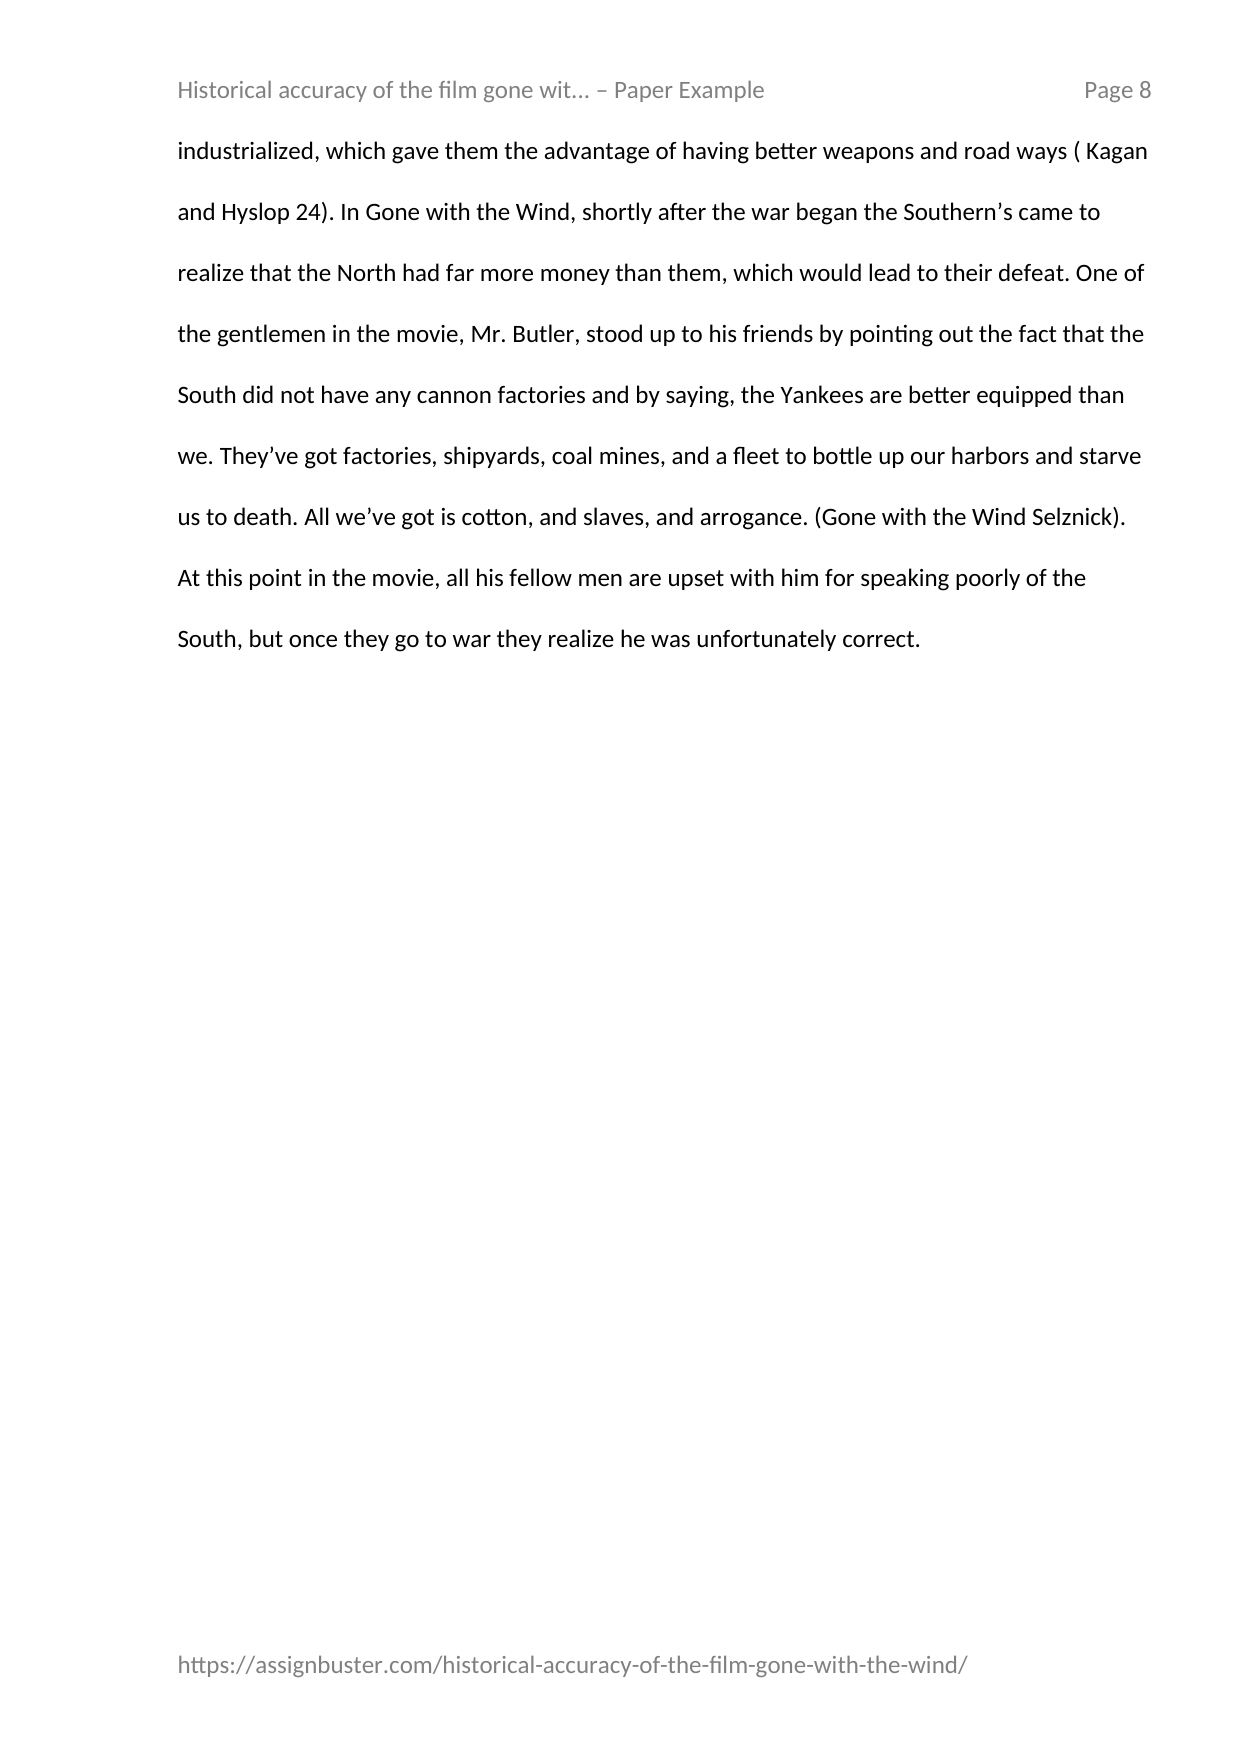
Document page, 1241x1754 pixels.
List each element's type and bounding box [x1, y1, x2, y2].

text [177, 135, 1152, 654]
